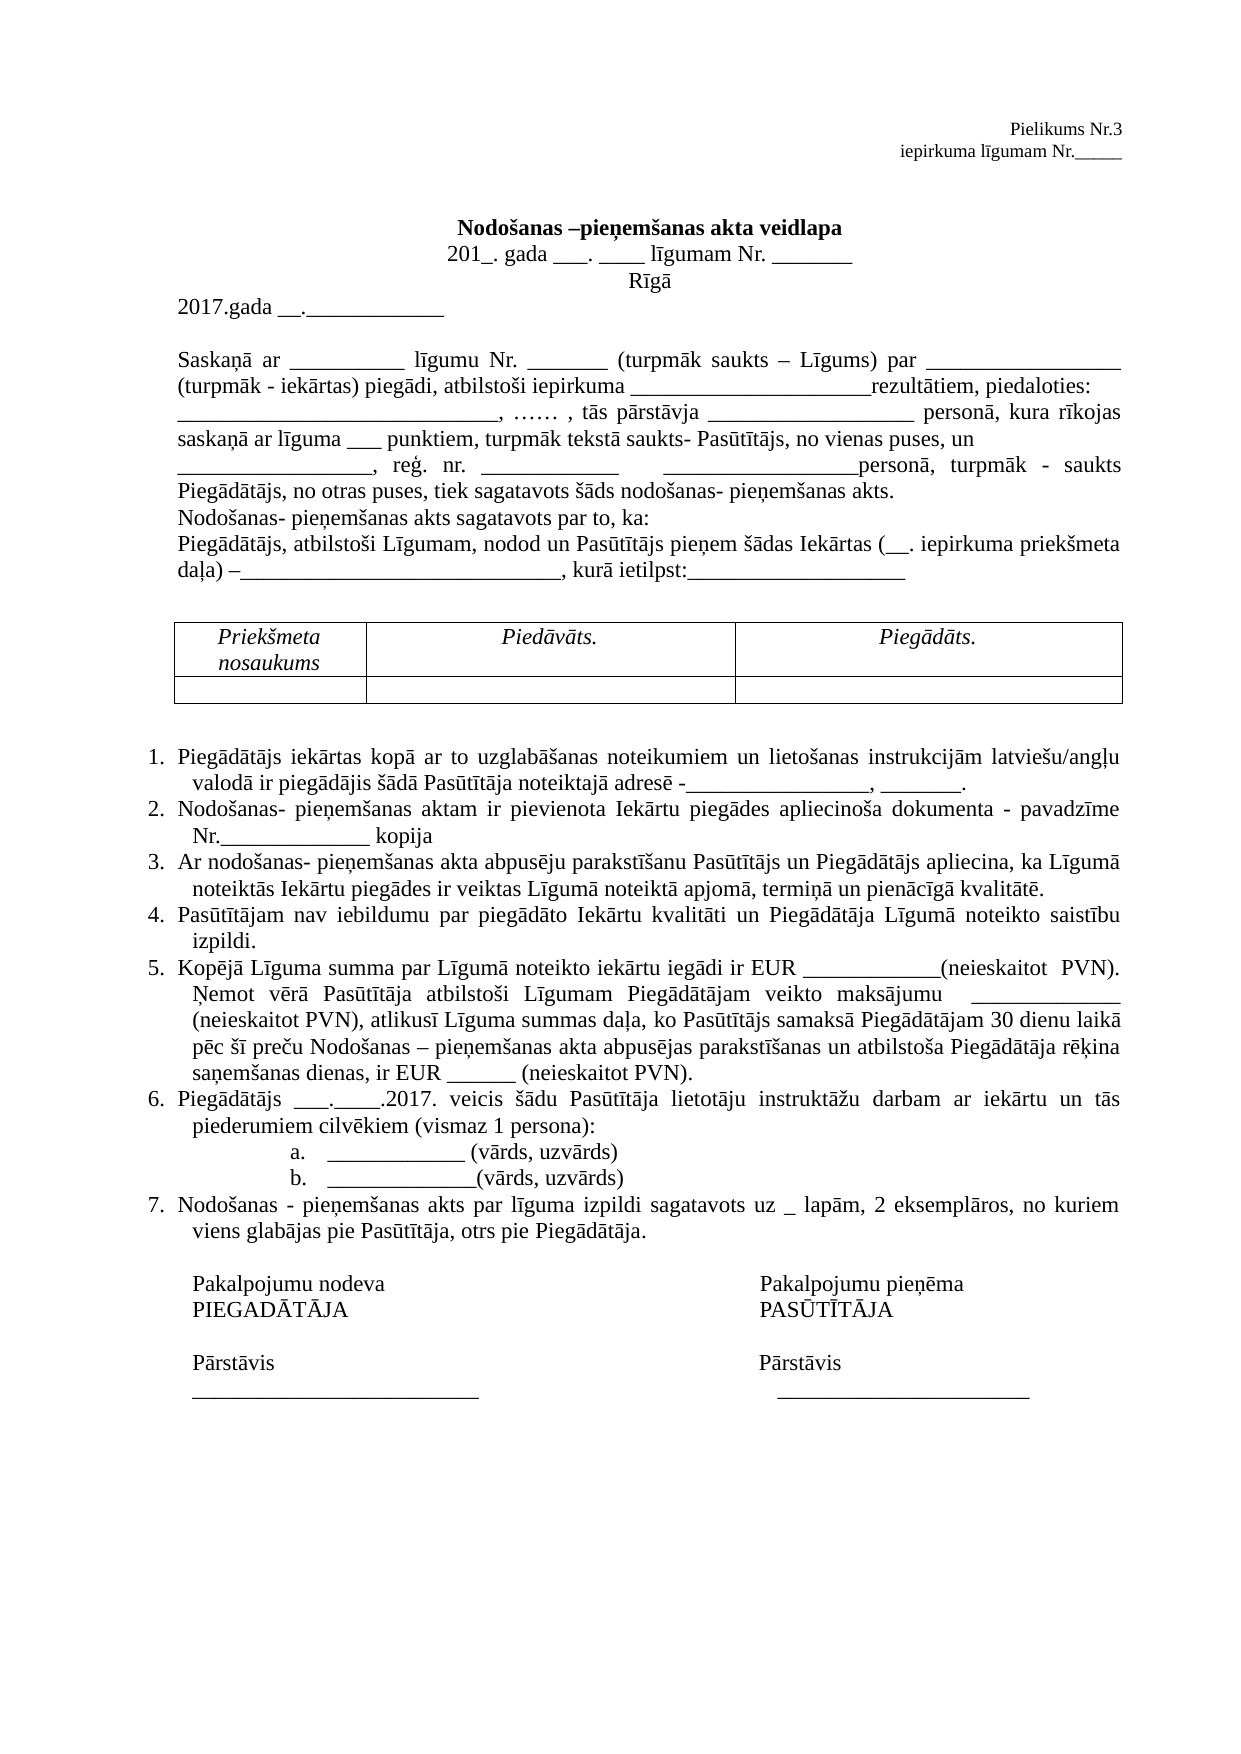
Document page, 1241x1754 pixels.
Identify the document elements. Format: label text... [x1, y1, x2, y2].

list Ar nodošanas- pieņemšanas akta abpusēju parakstīšanu Pasūtītājs un Piegādātājs apliecina, ka Līgumā noteiktās Iekārtu piegādes ir veiktas Līgumā noteiktā apjomā, termiņā un pienācīgā kvalitātē. [148, 848, 1121, 901]
text ____________________________, …… , tās pārstāvja __________________ personā, kura rīkojas saskaņā ar līguma ___ punktiem, turpmāk tekstā saukts- Pasūtītājs, no vienas puses, un [177, 398, 1122, 451]
text Piegādātājs, atbilstoši Līgumam, nodod un Pasūtītājs pieņem šādas Iekārtas (__. iepirkuma priekšmeta daļa) –____________________________, kurā ietilpst:___________________ [177, 530, 1122, 583]
text Nodošanas –pieņemšanas akta veidlapa [177, 214, 1122, 240]
text Saskaņā ar __________ līgumu Nr. _______ (turpmāk saukts – Līgums) par _________________ (turpmāk - iekārtas) piegādi, atbilstoši iepirkuma _____________________rezultātiem, piedaloties: [177, 346, 1122, 398]
text Pārstāvis Pārstāvis [192, 1349, 1187, 1375]
list Nodošanas - pieņemšanas akts par līguma izpildi sagatavots uz _ lapām, 2 eksemplāros, no kuriem viens glabājas pie Pasūtītāja, otrs pie Piegādātāja. [148, 1191, 1121, 1243]
text 2017.gada __.____________ [177, 293, 1122, 319]
text 201_. gada ___. ____ līgumam Nr. _______ [177, 240, 1122, 267]
table_header Piedāvāts. [367, 623, 735, 676]
table_header Priekšmeta nosaukums [175, 623, 366, 676]
text _________________, reģ. nr. ____________ _________________personā, turpmāk - saukts Piegādātājs, no otras puses, tiek sagatavots šāds nodošanas- pieņemšanas akts. [177, 451, 1122, 504]
table_header Piegādāts. [736, 623, 1122, 676]
list ____________ (vārds, uzvārds) [290, 1138, 1121, 1164]
list Pasūtītājam nav iebildumu par piegādāto Iekārtu kvalitāti un Piegādātāja Līgumā noteikto saistību izpildi. [148, 901, 1121, 954]
list Piegādātājs iekārtas kopā ar to uzglabāšanas noteikumiem un lietošanas instrukcijām latviešu/angļu valodā ir piegādājis šādā Pasūtītāja noteiktajā adresē -________________, _______. [148, 743, 1121, 796]
list Nodošanas- pieņemšanas aktam ir pievienota Iekārtu piegādes apliecinoša dokumenta - pavadzīme Nr._____________ kopija [148, 796, 1121, 848]
text Nodošanas- pieņemšanas akts sagatavots par to, ka: [177, 504, 1122, 530]
text PIEGADĀTĀJA PASŪTĪTĀJA [192, 1296, 1187, 1323]
list Piegādātājs ___.____.2017. veicis šādu Pasūtītāja lietotāju instruktāžu darbam ar iekārtu un tās piederumiem cilvēkiem (vismaz 1 persona): [148, 1085, 1121, 1138]
text iepirkuma līgumam Nr._____ [177, 140, 1122, 161]
table_cell [367, 677, 735, 703]
text Pakalpojumu nodeva Pakalpojumu pieņēma [192, 1270, 1187, 1296]
text _________________________ ______________________ [192, 1375, 1187, 1402]
list Kopējā Līguma summa par Līgumā noteikto iekārtu iegādi ir EUR ____________(neieskaitot PVN). Ņemot vērā Pasūtītāja atbilstoši Līgumam Piegādātājam veikto maksājumu _____________ (neieskaitot PVN), atlikusī Līguma summas daļa, ko Pasūtītājs samaksā Piegādātājam 30 dienu laikā pēc šī preču Nodošanas – pieņemšanas akta abpusējas parakstīšanas un atbilstoša Piegādātāja rēķina saņemšanas dienas, ir EUR ______ (neieskaitot PVN). [148, 954, 1121, 1085]
text Rīgā [177, 267, 1122, 293]
table_cell [175, 677, 366, 703]
text Pielikums Nr.3 [177, 118, 1122, 140]
list _____________(vārds, uzvārds) [290, 1164, 1121, 1191]
table_cell [736, 677, 1122, 703]
